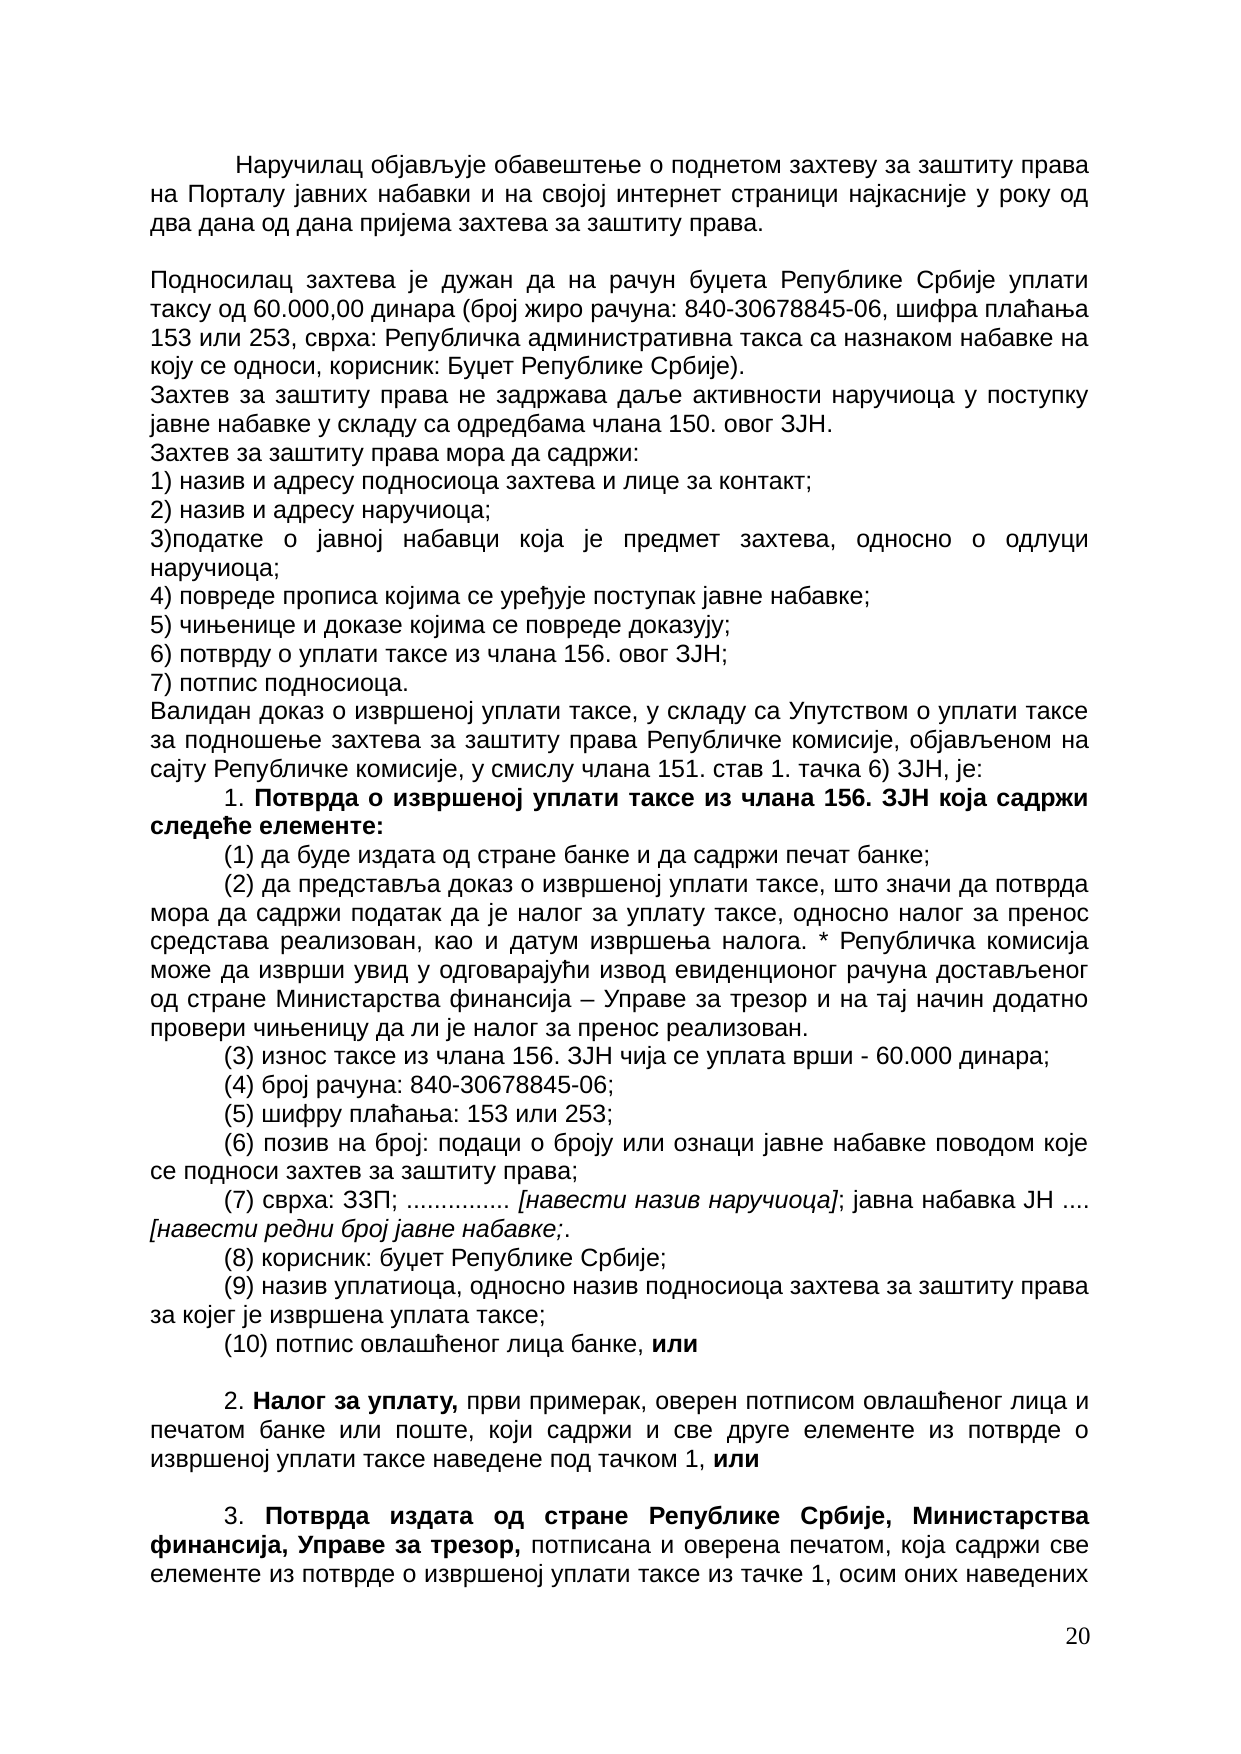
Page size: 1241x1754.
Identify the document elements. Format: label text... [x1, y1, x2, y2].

text Валидан доказ о извршеној уплати таксе, у складу са Упутством о уплати таксе за подношење захтева за заштиту права Републичке комисије, објављеном на сајту Републичке комисије, у смислу члана 151. став 1. тачка 6) ЗЈН, је: [150, 696, 1090, 782]
text (2) да представља доказ о извршеној уплати таксе, што значи да потврда мора да садржи податак да је налог за уплату таксе, односно налог за пренос средстава реализован, као и датум извршења налога. * Републичка комисија може да изврши увид у одговарајући извод евиденционог рачуна достављеног од стране Министарства финансија – Управе за трезор и на тај начин додатно провери чињеницу да ли је налог за пренос реализован. [150, 869, 1090, 1041]
text 1) назив и адресу подносиоца захтева и лице за контакт; [150, 466, 1090, 495]
text Захтев за заштиту права мора да садржи: [150, 437, 1090, 466]
text 1. Потврда о извршеној уплати таксе из члана 156. ЗЈН која садржи следеће елементе: [150, 782, 1090, 840]
text 3)податке о јавној набавци која је предмет захтева, односно о одлуци наручиоца; [150, 524, 1090, 581]
text 4) повреде прописа којима се уређује поступак јавне набавке; [150, 581, 1090, 610]
text 5) чињенице и доказе којима се повреде доказују; [150, 610, 1090, 639]
text Захтев за заштиту права не задржава даље активности наручиоца у поступку јавне набавке у складу са одредбама члана 150. овог ЗЈН. [150, 380, 1090, 437]
text (8) корисник: буџет Републике Србије; [150, 1242, 1090, 1271]
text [150, 1501, 1090, 1587]
text (3) износ таксе из члана 156. ЗЈН чија се уплата врши - 60.000 динара; [150, 1041, 1090, 1070]
text (5) шифру плаћања: 153 или 253; [150, 1099, 1090, 1127]
text 2. Налог за уплату, први примерак, оверен потписом овлашћеног лица и печатом банке или поште, који садржи и све друге елементе из потврде о извршеној уплати таксе наведене под тачком 1, или [150, 1386, 1090, 1472]
text (6) позив на број: подаци о броју или ознаци јавне набавке поводом које се подноси захтев за заштиту права; [150, 1127, 1090, 1185]
text (4) број рачуна: 840-30678845-06; [150, 1070, 1090, 1099]
text 7) потпис подносиоца. [150, 667, 1090, 696]
text Наручилац објављује обавештење о поднетом захтеву за заштиту права на Порталу јавних набавки и на својој интернет страници најкасније у року од два дана од дана пријема захтева за заштиту права. [150, 150, 1090, 236]
text 2) назив и адресу наручиоца; [150, 495, 1090, 524]
text (10) потпис овлашћеног лица банке, или [150, 1329, 1090, 1357]
text (1) да буде издата од стране банке и да садржи печат банке; [150, 840, 1090, 869]
text 6) потврду о уплати таксе из члана 156. овог ЗЈН; [150, 639, 1090, 667]
text (7) сврха: ЗЗП; ............... [навести назив наручиоца]; јавна набавка ЈН .... [навести редни број јавне набавкe;. [150, 1185, 1090, 1242]
text Подносилац захтева је дужан да на рачун буџета Републике Србије уплати таксу од 60.000,00 динара (број жиро рачуна: 840-30678845-06, шифра плаћања 153 или 253, сврха: Републичка административна такса са назнаком набавке на коју се односи, корисник: Буџет Републике Србије). [150, 265, 1090, 380]
text (9) назив уплатиоца, односно назив подносиоца захтева за заштиту права за којег је извршена уплата таксе; [150, 1271, 1090, 1329]
